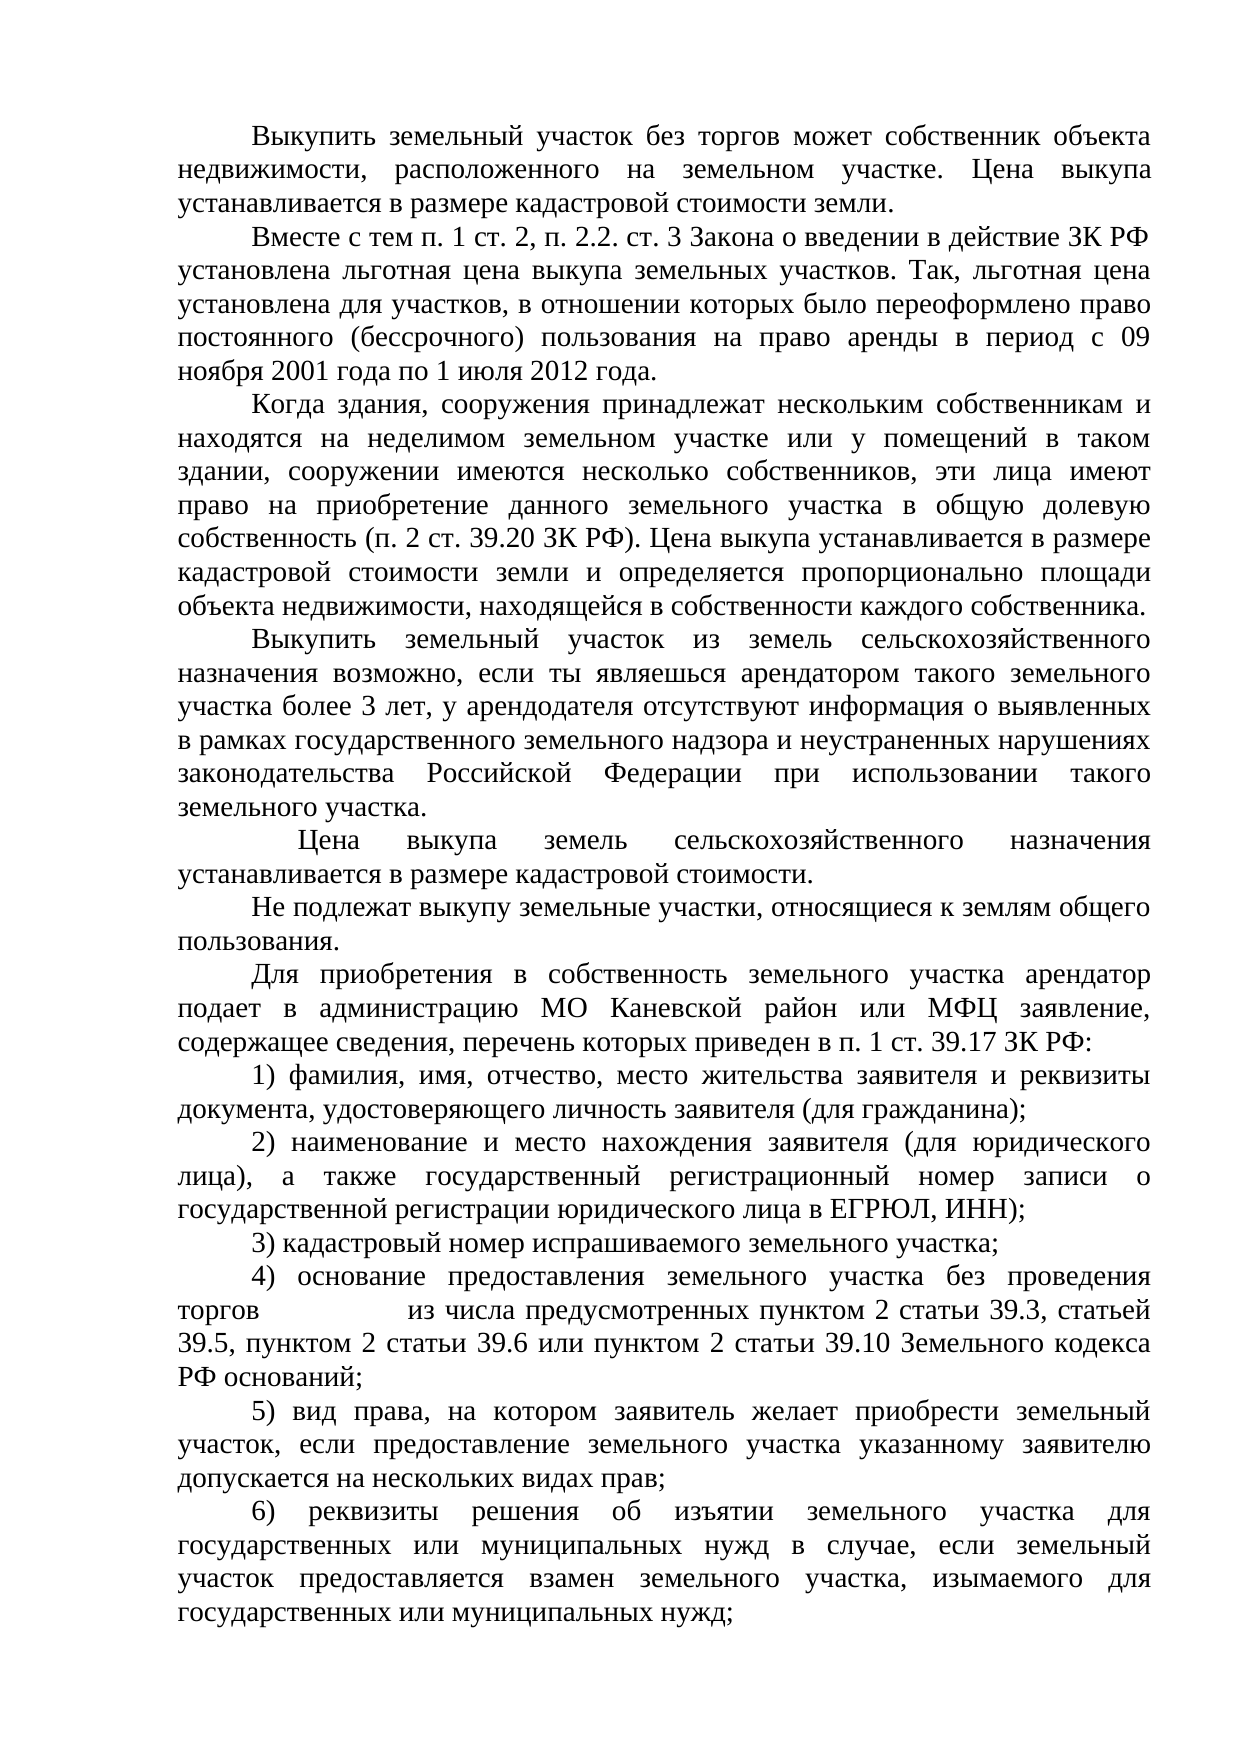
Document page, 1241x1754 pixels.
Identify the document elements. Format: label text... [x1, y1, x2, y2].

text Для приобретения в собственность земельного участка арендатор подает в администрацию МО Каневской район или МФЦ заявление, содержащее сведения, перечень которых приведен в п. 1 ст. 39.17 ЗК РФ: [177, 957, 1152, 1057]
text Не подлежат выкупу земельные участки, относящиеся к землям общего пользования. [177, 889, 1152, 957]
text 1) фамилия, имя, отчество, место жительства заявителя и реквизиты документа, удостоверяющего личность заявителя (для гражданина); [177, 1057, 1152, 1124]
text Выкупить земельный участок без торгов может собственник объекта недвижимости, расположенного на земельном участке. Цена выкупа устанавливается в размере кадастровой стоимости земли. [177, 118, 1152, 219]
text Цена выкупа земель сельскохозяйственного назначения устанавливается в размере кадастровой стоимости. [177, 822, 1152, 889]
text 3) кадастровый номер испрашиваемого земельного участка; [177, 1225, 1152, 1258]
text Вместе с тем п. 1 ст. 2, п. 2.2. ст. 3 Закона о введении в действие ЗК РФ установлена льготная цена выкупа земельных участков. Так, льготная цена установлена для участков, в отношении которых было переоформлено право постоянного (бессрочного) пользования на право аренды в период с 09 ноября 2001 года по 1 июля 2012 года. [177, 219, 1152, 386]
text Когда здания, сооружения принадлежат нескольким собственникам и находятся на неделимом земельном участке или у помещений в таком здании, сооружении имеются несколько собственников, эти лица имеют право на приобретение данного земельного участка в общую долевую собственность (п. 2 ст. 39.20 ЗК РФ). Цена выкупа устанавливается в размере кадастровой стоимости земли и определяется пропорционально площади объекта недвижимости, находящейся в собственности каждого собственника. [177, 386, 1152, 621]
text 5) вид права, на котором заявитель желает приобрести земельный участок, если предоставление земельного участка указанному заявителю допускается на нескольких видах прав; [177, 1393, 1152, 1493]
text 4) основание предоставления земельного участка без проведения торгов из числа предусмотренных пунктом 2 статьи 39.3, статьей 39.5, пунктом 2 статьи 39.6 или пунктом 2 статьи 39.10 Земельного кодекса РФ оснований; [177, 1258, 1152, 1393]
text 6) реквизиты решения об изъятии земельного участка для государственных или муниципальных нужд в случае, если земельный участок предоставляется взамен земельного участка, изымаемого для государственных или муниципальных нужд; [177, 1493, 1152, 1627]
text Выкупить земельный участок из земель сельскохозяйственного назначения возможно, если ты являешься арендатором такого земельного участка более 3 лет, у арендодателя отсутствуют информация о выявленных в рамках государственного земельного надзора и неустраненных нарушениях законодательства Российской Федерации при использовании такого земельного участка. [177, 621, 1152, 822]
text 2) наименование и место нахождения заявителя (для юридического лица), а также государственный регистрационный номер записи о государственной регистрации юридического лица в ЕГРЮЛ, ИНН); [177, 1124, 1152, 1225]
